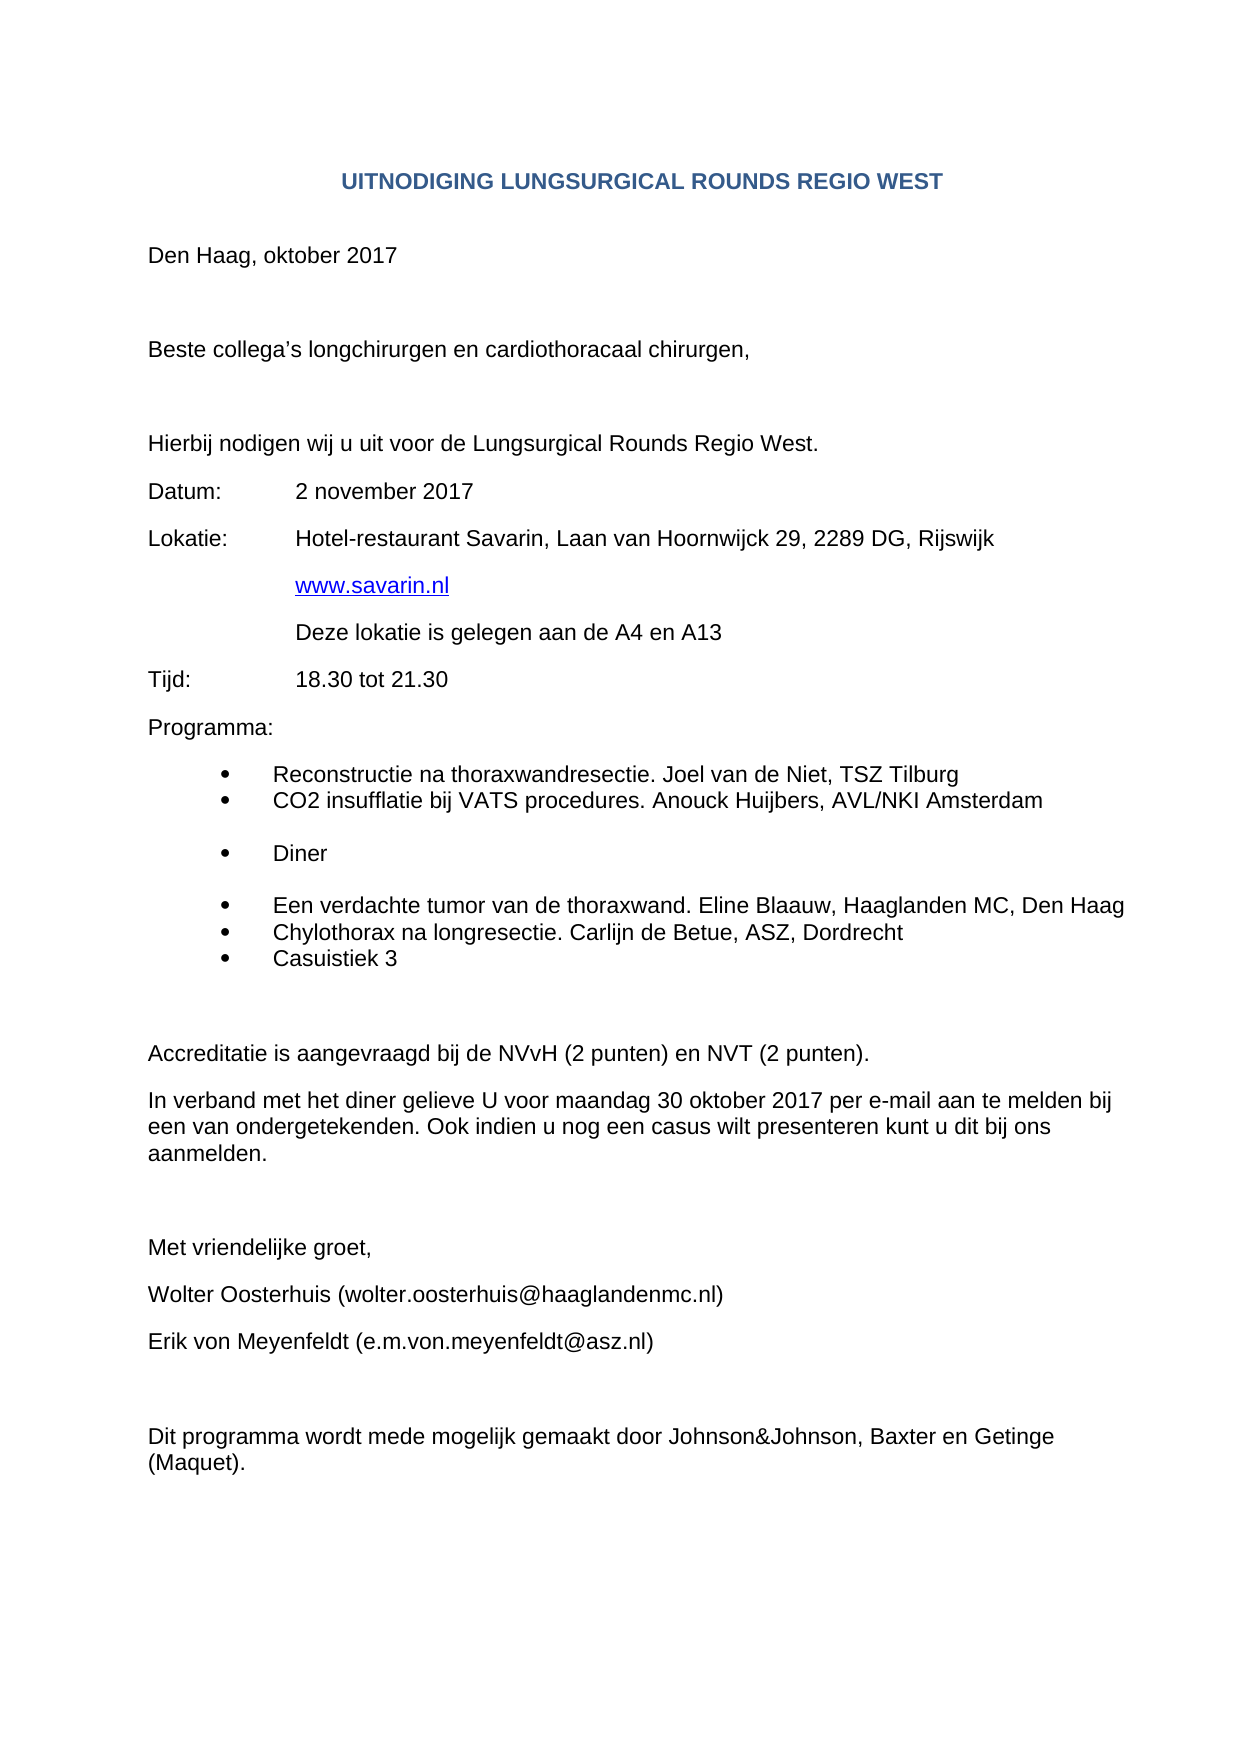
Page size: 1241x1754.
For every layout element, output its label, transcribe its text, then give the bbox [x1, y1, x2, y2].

text www.savarin.nl [148, 572, 1137, 598]
text Hierbij nodigen wij u uit voor de Lungsurgical Rounds Regio West. [148, 430, 1137, 457]
text Accreditatie is aangevraagd bij de NVvH (2 punten) en NVT (2 punten). [118, 1039, 1167, 1066]
list Casuistiek 3 [221, 945, 1167, 972]
text Lokatie: Hotel-restaurant Savarin, Laan van Hoornwijck 29, 2289 DG, Rijswijk [148, 525, 1137, 551]
list Reconstructie na thoraxwandresectie. Joel van de Niet, TSZ Tilburg [221, 761, 1167, 787]
text Wolter Oosterhuis (wolter.oosterhuis@haaglandenmc.nl) [148, 1281, 1137, 1307]
list Een verdachte tumor van de thoraxwand. Eline Blaauw, Haaglanden MC, Den Haag [221, 892, 1167, 919]
list CO2 insufflatie bij VATS procedures. Anouck Huijbers, AVL/NKI Amsterdam [221, 787, 1167, 813]
text Den Haag, oktober 2017 [148, 242, 1137, 268]
text Datum: 2 november 2017 [148, 478, 1137, 504]
text Beste collega’s longchirurgen en cardiothoracaal chirurgen, [148, 336, 1137, 362]
text Dit programma wordt mede mogelijk gemaakt door Johnson&Johnson, Baxter en Getinge (Maquet). [148, 1423, 1137, 1475]
list Diner [221, 840, 1167, 866]
text Programma: [148, 713, 1137, 740]
text Deze lokatie is gelegen aan de A4 en A13 [148, 619, 1137, 646]
list Chylothorax na longresectie. Carlijn de Betue, ASZ, Dordrecht [221, 919, 1167, 945]
text Tijd: 18.30 tot 21.30 [148, 666, 1137, 693]
subtitle UitNodiging Lungsurgical Rounds Regio WEST [148, 168, 1137, 194]
text Met vriendelijke groet, [148, 1234, 1137, 1260]
text In verband met het diner gelieve U voor maandag 30 oktober 2017 per e-mail aan te melden bij een van ondergetekenden. Ook indien u nog een casus wilt presenteren kunt u dit bij ons aanmelden. [148, 1087, 1137, 1166]
text Erik von Meyenfeldt (e.m.von.meyenfeldt@asz.nl) [148, 1328, 1137, 1354]
